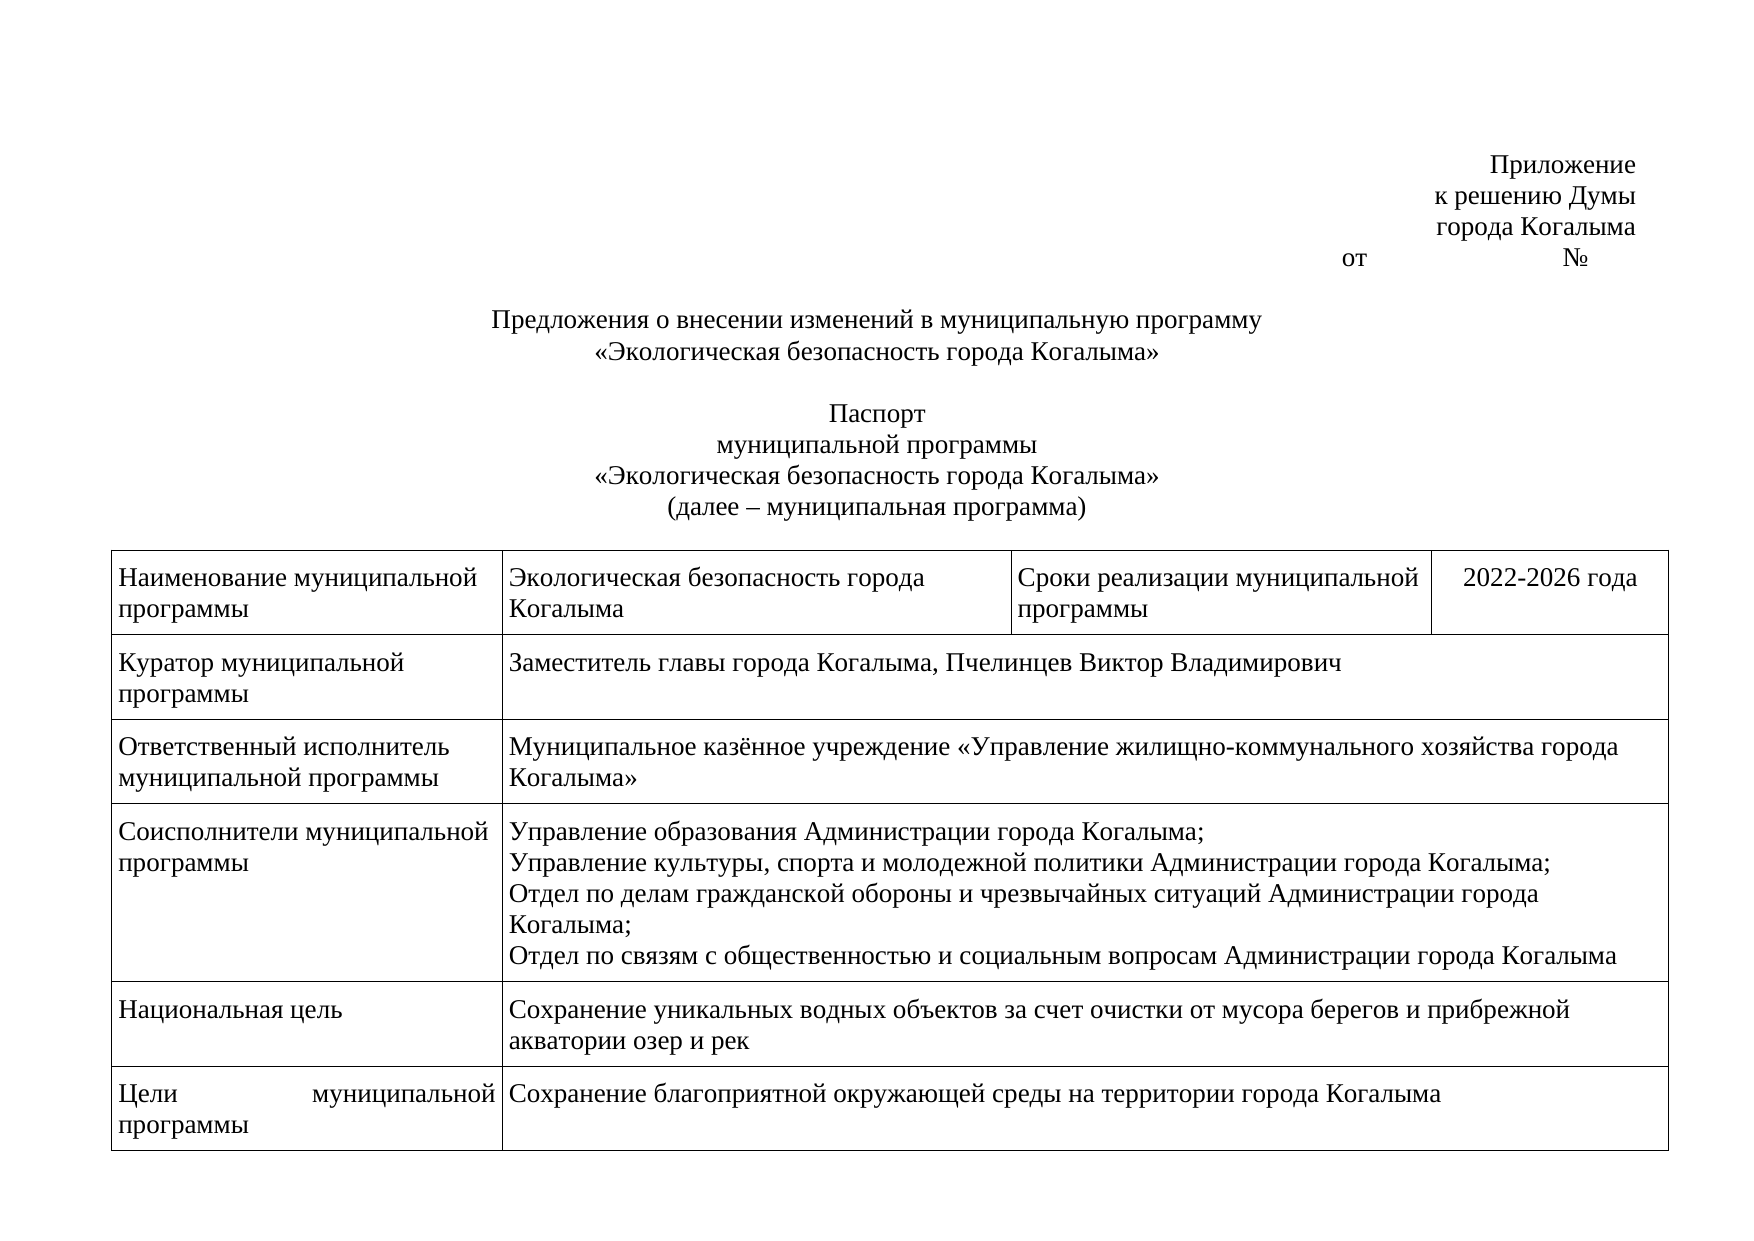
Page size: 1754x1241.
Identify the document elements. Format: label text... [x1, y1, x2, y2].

text к решению Думы [118, 179, 1636, 210]
table_cell Сохранение благоприятной окружающей среды на территории города Когалыма [503, 1067, 1668, 1150]
table_cell Цели муниципальной программы [112, 1067, 502, 1150]
table_cell Муниципальное казённое учреждение «Управление жилищно-коммунального хозяйства города Когалыма» [503, 720, 1668, 803]
text муниципальной программы [118, 428, 1636, 459]
text Предложения о внесении изменений в муниципальную программу [118, 303, 1636, 334]
table_cell Ответственный исполнитель муниципальной программы [112, 720, 502, 803]
table_cell Куратор муниципальной программы [112, 635, 502, 719]
text города Когалыма [118, 210, 1636, 241]
table_cell Сохранение уникальных водных объектов за счет очистки от мусора берегов и прибрежной акватории озер и рек [503, 982, 1668, 1066]
table_header Сроки реализации муниципальной программы [1012, 551, 1431, 634]
text от № [118, 241, 1636, 272]
table_cell Заместитель главы города Когалыма, Пчелинцев Виктор Владимирович [503, 635, 1668, 719]
table_cell Соисполнители муниципальной программы [112, 804, 502, 981]
text «Экологическая безопасность города Когалыма» [118, 459, 1636, 490]
text «Экологическая безопасность города Когалыма» [118, 334, 1636, 366]
text Приложение [118, 148, 1636, 179]
table_header Наименование муниципальной программы [112, 551, 502, 634]
table_header Экологическая безопасность города Когалыма [503, 551, 1011, 634]
text (далее – муниципальная программа) [118, 490, 1636, 521]
table_cell Управление образования Администрации города Когалыма; Управление культуры, спорта и молодежной политики Администрации города Когалыма; Отдел по делам гражданской обороны и чрезвычайных ситуаций Администрации города Когалыма; Отдел по связям с общественностью и социальным вопросам Администрации города Когалыма [503, 804, 1668, 981]
text Паспорт [118, 397, 1636, 428]
table_header 2022-2026 года [1432, 551, 1668, 634]
table_cell Национальная цель [112, 982, 502, 1066]
